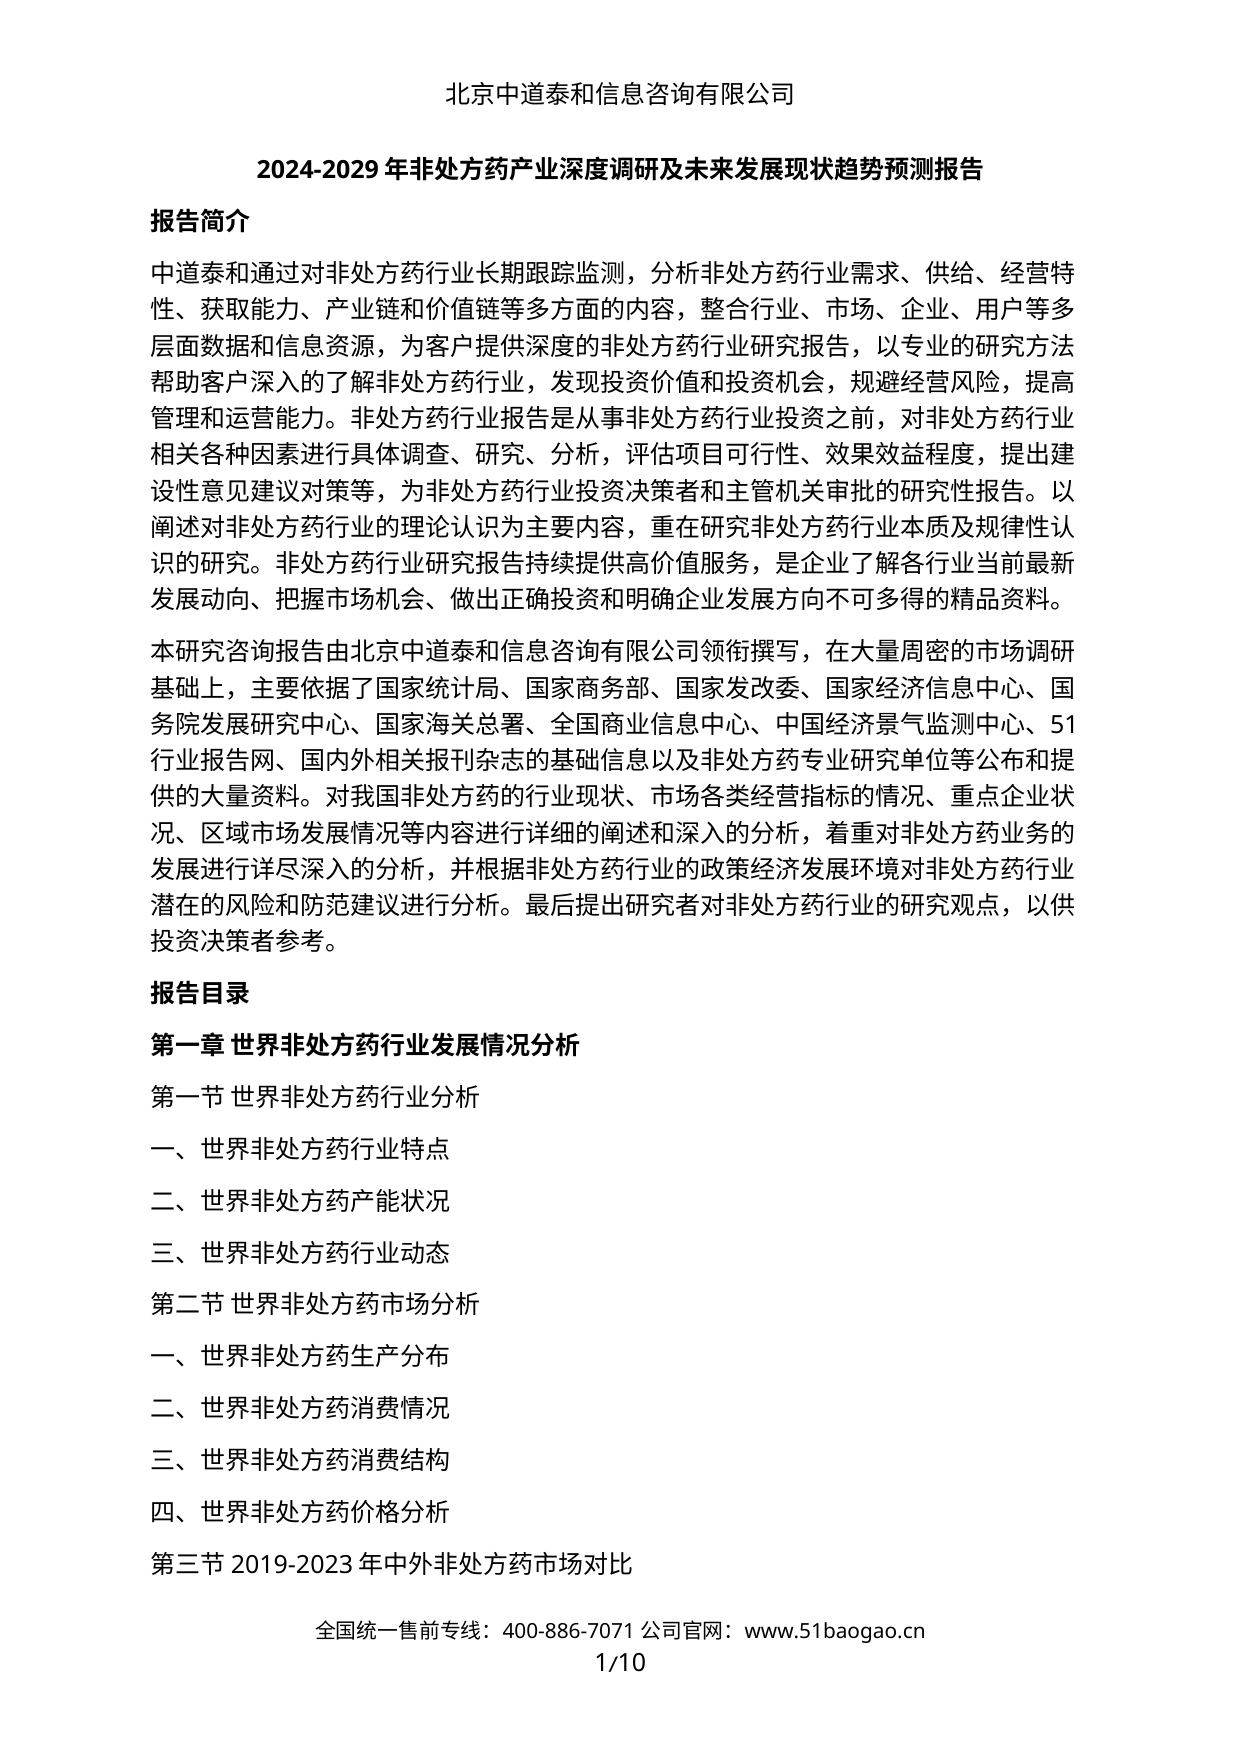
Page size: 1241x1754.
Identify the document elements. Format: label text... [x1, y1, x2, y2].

text 四、世界非处方药价格分析 [150, 1492, 1090, 1529]
text 三、世界非处方药行业动态 [150, 1233, 1090, 1269]
text 一、世界非处方药生产分布 [150, 1337, 1090, 1373]
text 二、世界非处方药产能状况 [150, 1181, 1090, 1217]
text 一、世界非处方药行业特点 [150, 1129, 1090, 1166]
text 本研究咨询报告由北京中道泰和信息咨询有限公司领衔撰写，在大量周密的市场调研基础上，主要依据了国家统计局、国家商务部、国家发改委、国家经济信息中心、国务院发展研究中心、国家海关总署、全国商业信息中心、中国经济景气监测中心、51行业报告网、国内外相关报刊杂志的基础信息以及非处方药专业研究单位等公布和提供的大量资料。对我国非处方药的行业现状、市场各类经营指标的情况、重点企业状况、区域市场发展情况等内容进行详细的阐述和深入的分析，着重对非处方药业务的发展进行详尽深入的分析，并根据非处方药行业的政策经济发展环境对非处方药行业潜在的风险和防范建议进行分析。最后提出研究者对非处方药行业的研究观点，以供投资决策者参考。 [150, 632, 1090, 958]
text 第三节 2019-2023年中外非处方药市场对比 [150, 1544, 1090, 1581]
text 第一节 世界非处方药行业分析 [150, 1077, 1090, 1114]
text 第二节 世界非处方药市场分析 [150, 1285, 1090, 1321]
text 中道泰和通过对非处方药行业长期跟踪监测，分析非处方药行业需求、供给、经营特性、获取能力、产业链和价值链等多方面的内容，整合行业、市场、企业、用户等多层面数据和信息资源，为客户提供深度的非处方药行业研究报告，以专业的研究方法帮助客户深入的了解非处方药行业，发现投资价值和投资机会，规避经营风险，提高管理和运营能力。非处方药行业报告是从事非处方药行业投资之前，对非处方药行业相关各种因素进行具体调查、研究、分析，评估项目可行性、效果效益程度，提出建设性意见建议对策等，为非处方药行业投资决策者和主管机关审批的研究性报告。以阐述对非处方药行业的理论认识为主要内容，重在研究非处方药行业本质及规律性认识的研究。非处方药行业研究报告持续提供高价值服务，是企业了解各行业当前最新发展动向、把握市场机会、做出正确投资和明确企业发展方向不可多得的精品资料。 [150, 254, 1090, 616]
text 报告简介 [150, 202, 1090, 238]
text 二、世界非处方药消费情况 [150, 1389, 1090, 1425]
text 报告目录 [150, 974, 1090, 1010]
text 2024-2029年非处方药产业深度调研及未来发展现状趋势预测报告 [150, 150, 1090, 186]
text 第一章 世界非处方药行业发展情况分析 [150, 1026, 1090, 1062]
text 三、世界非处方药消费结构 [150, 1441, 1090, 1477]
